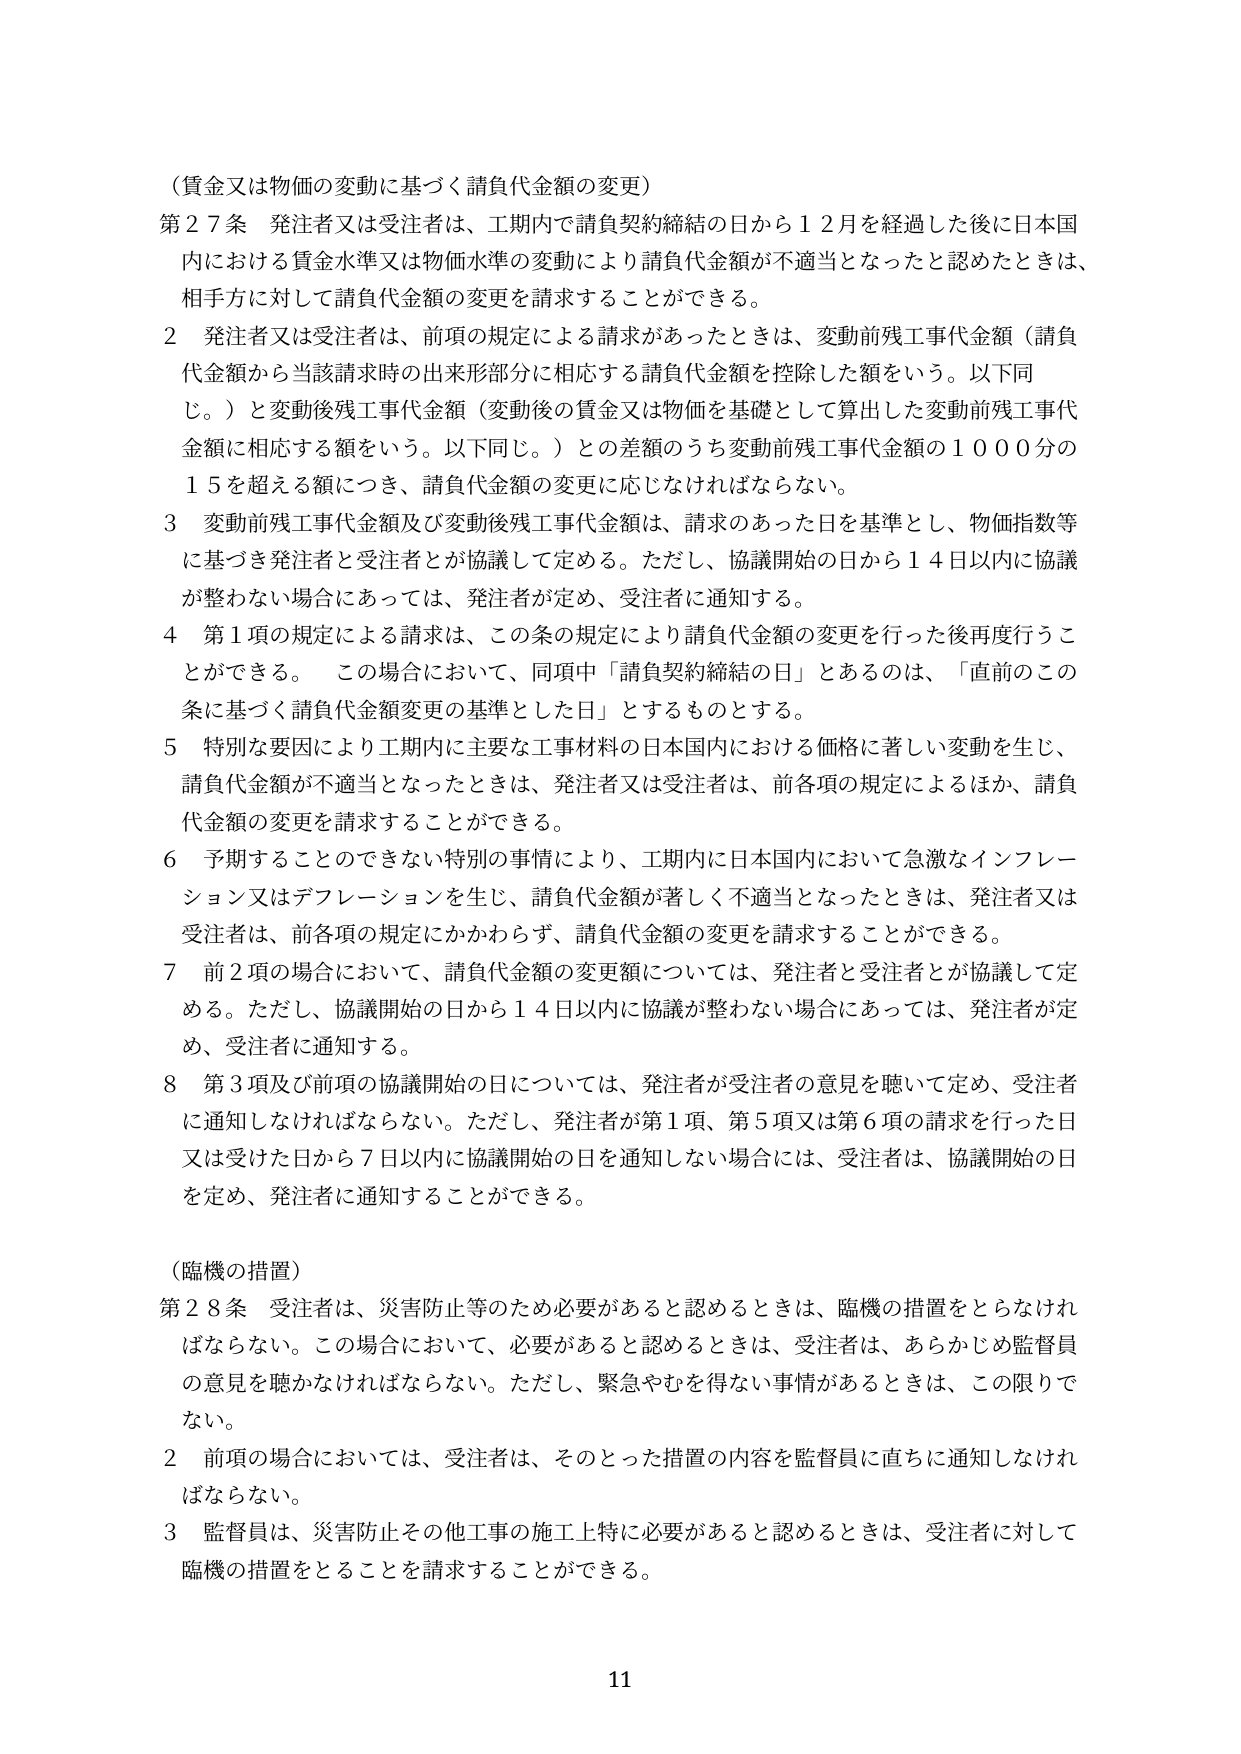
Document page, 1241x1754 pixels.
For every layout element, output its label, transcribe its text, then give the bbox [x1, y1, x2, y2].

text ３ 変動前残工事代金額及び変動後残工事代金額は、請求のあった日を基準とし、物価指数等に基づき発注者と受注者とが協議して定める。ただし、協議開始の日から１４日以内に協議が整わない場合にあっては、発注者が定め、受注者に通知する。 [159, 503, 1081, 615]
text ２ 発注者又は受注者は、前項の規定による請求があったときは、変動前残工事代金額（請負代金額から当該請求時の出来形部分に相応する請負代金額を控除した額をいう。以下同じ。）と変動後残工事代金額（変動後の賃金又は物価を基礎として算出した変動前残工事代金額に相応する額をいう。以下同じ。）との差額のうち変動前残工事代金額の１０００分の１５を超える額につき、請負代金額の変更に応じなければならない。 [159, 316, 1081, 503]
text 第２８条 受注者は、災害防止等のため必要があると認めるときは、臨機の措置をとらなければならない。この場合において、必要があると認めるときは、受注者は、あらかじめ監督員の意見を聴かなければならない。ただし、緊急やむを得ない事情があるときは、この限りでない。 [159, 1288, 1081, 1438]
text ５ 特別な要因により工期内に主要な工事材料の日本国内における価格に著しい変動を生じ、請負代金額が不適当となったときは、発注者又は受注者は、前各項の規定によるほか、請負代金額の変更を請求することができる。 [159, 727, 1081, 839]
text ３ 監督員は、災害防止その他工事の施工上特に必要があると認めるときは、受注者に対して臨機の措置をとることを請求することができる。 [159, 1513, 1081, 1587]
text 第２７条 発注者又は受注者は、工期内で請負契約締結の日から１２月を経過した後に日本国内における賃金水準又は物価水準の変動により請負代金額が不適当となったと認めたときは、相手方に対して請負代金額の変更を請求することができる。 [159, 204, 1081, 316]
text ４ 第１項の規定による請求は、この条の規定により請負代金額の変更を行った後再度行うことができる。 この場合において、同項中「請負契約締結の日」とあるのは、「直前のこの条に基づく請負代金額変更の基準とした日」とするものとする。 [159, 615, 1081, 727]
text ７ 前２項の場合において、請負代金額の変更額については、発注者と受注者とが協議して定める。ただし、協議開始の日から１４日以内に協議が整わない場合にあっては、発注者が定め、受注者に通知する。 [159, 952, 1081, 1064]
text ６ 予期することのできない特別の事情により、工期内に日本国内において急激なインフレーション又はデフレーションを生じ、請負代金額が著しく不適当となったときは、発注者又は受注者は、前各項の規定にかかわらず、請負代金額の変更を請求することができる。 [159, 839, 1081, 952]
text （賃金又は物価の変動に基づく請負代金額の変更） [159, 166, 1081, 204]
text ２ 前項の場合においては、受注者は、そのとった措置の内容を監督員に直ちに通知しなければならない。 [159, 1438, 1081, 1513]
text （臨機の措置） [159, 1251, 1081, 1288]
text ８ 第３項及び前項の協議開始の日については、発注者が受注者の意見を聴いて定め、受注者に通知しなければならない。ただし、発注者が第１項、第５項又は第６項の請求を行った日又は受けた日から７日以内に協議開始の日を通知しない場合には、受注者は、協議開始の日を定め、発注者に通知することができる。 [159, 1064, 1081, 1213]
